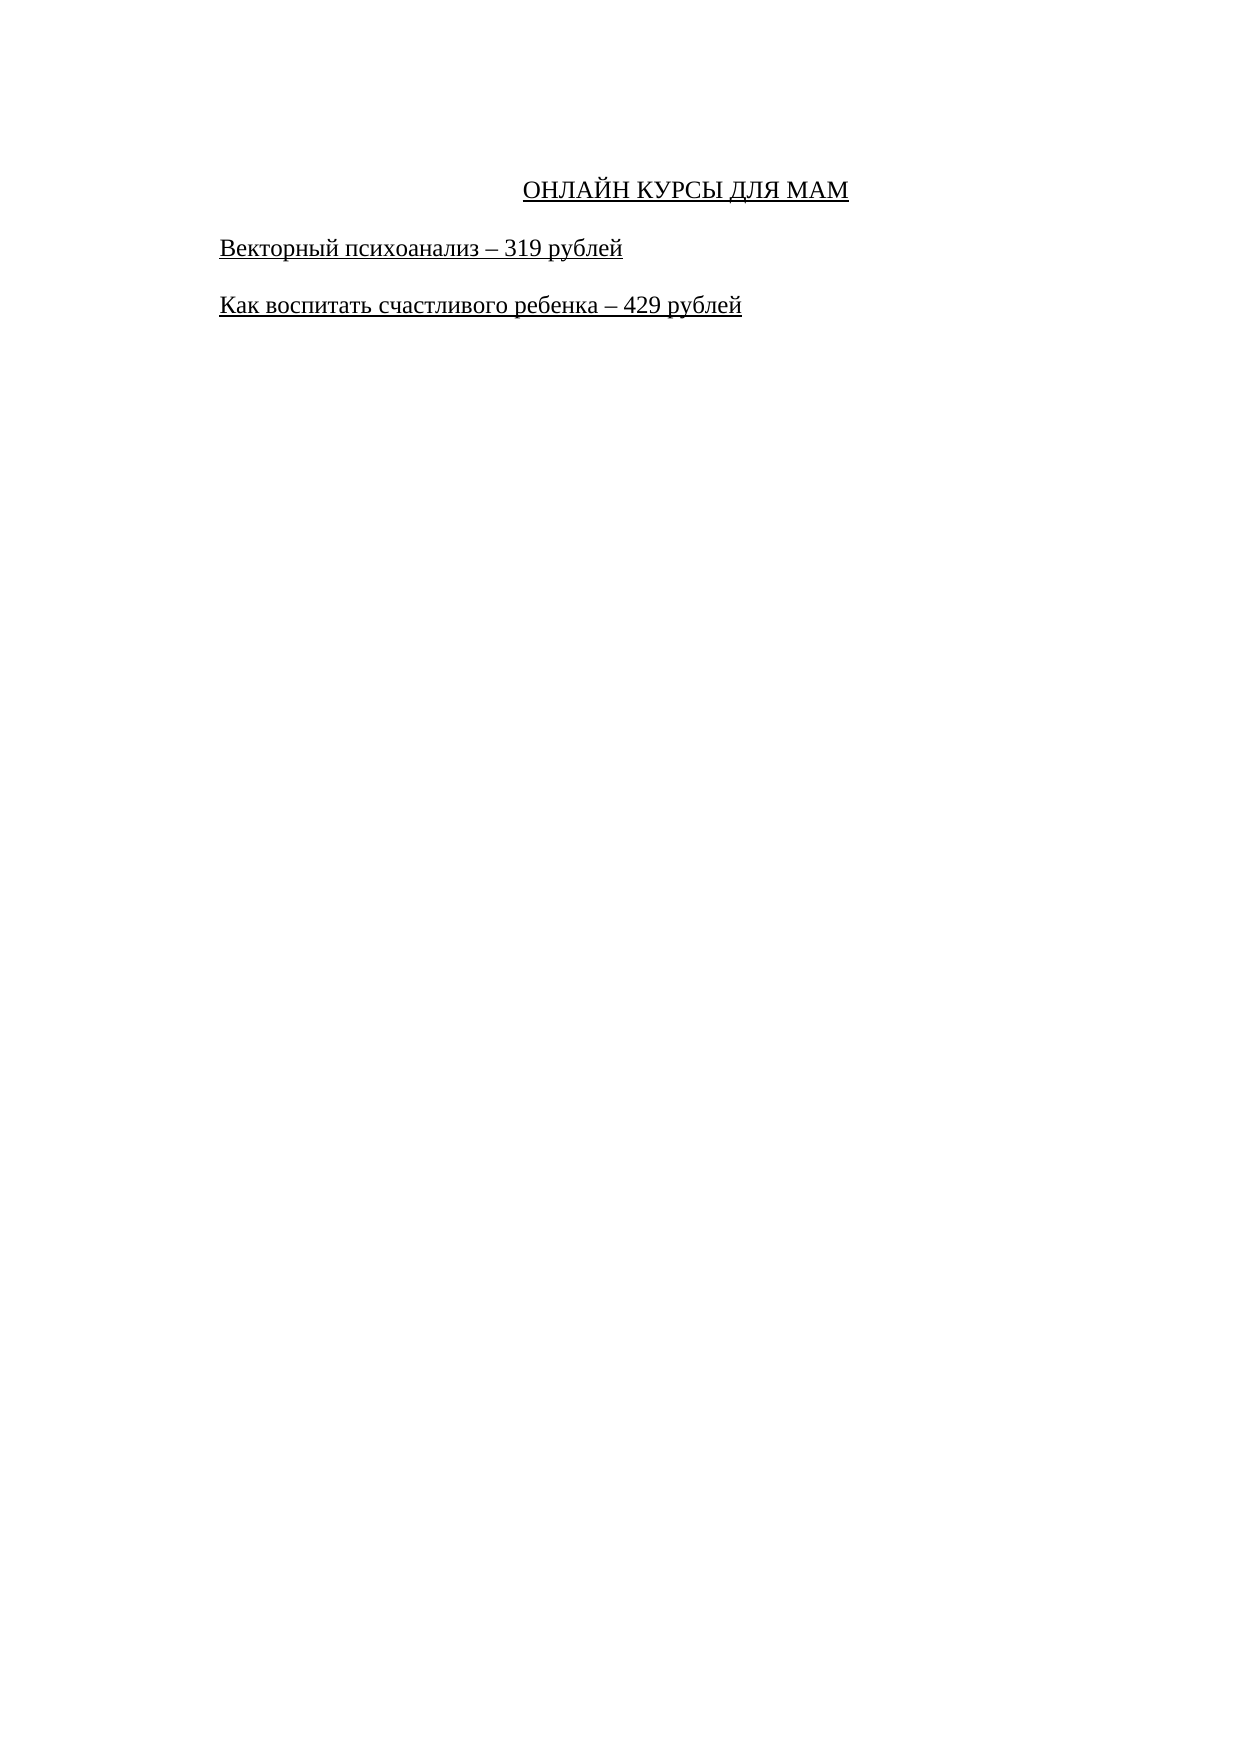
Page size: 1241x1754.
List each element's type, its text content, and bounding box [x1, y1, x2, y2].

text ОНЛАЙН КУРСЫ ДЛЯ МАМ [241, 175, 1131, 204]
text Векторный психоанализ – 319 рублей [219, 233, 1167, 262]
text Как воспитать счастливого ребенка – 429 рублей [219, 290, 1167, 319]
